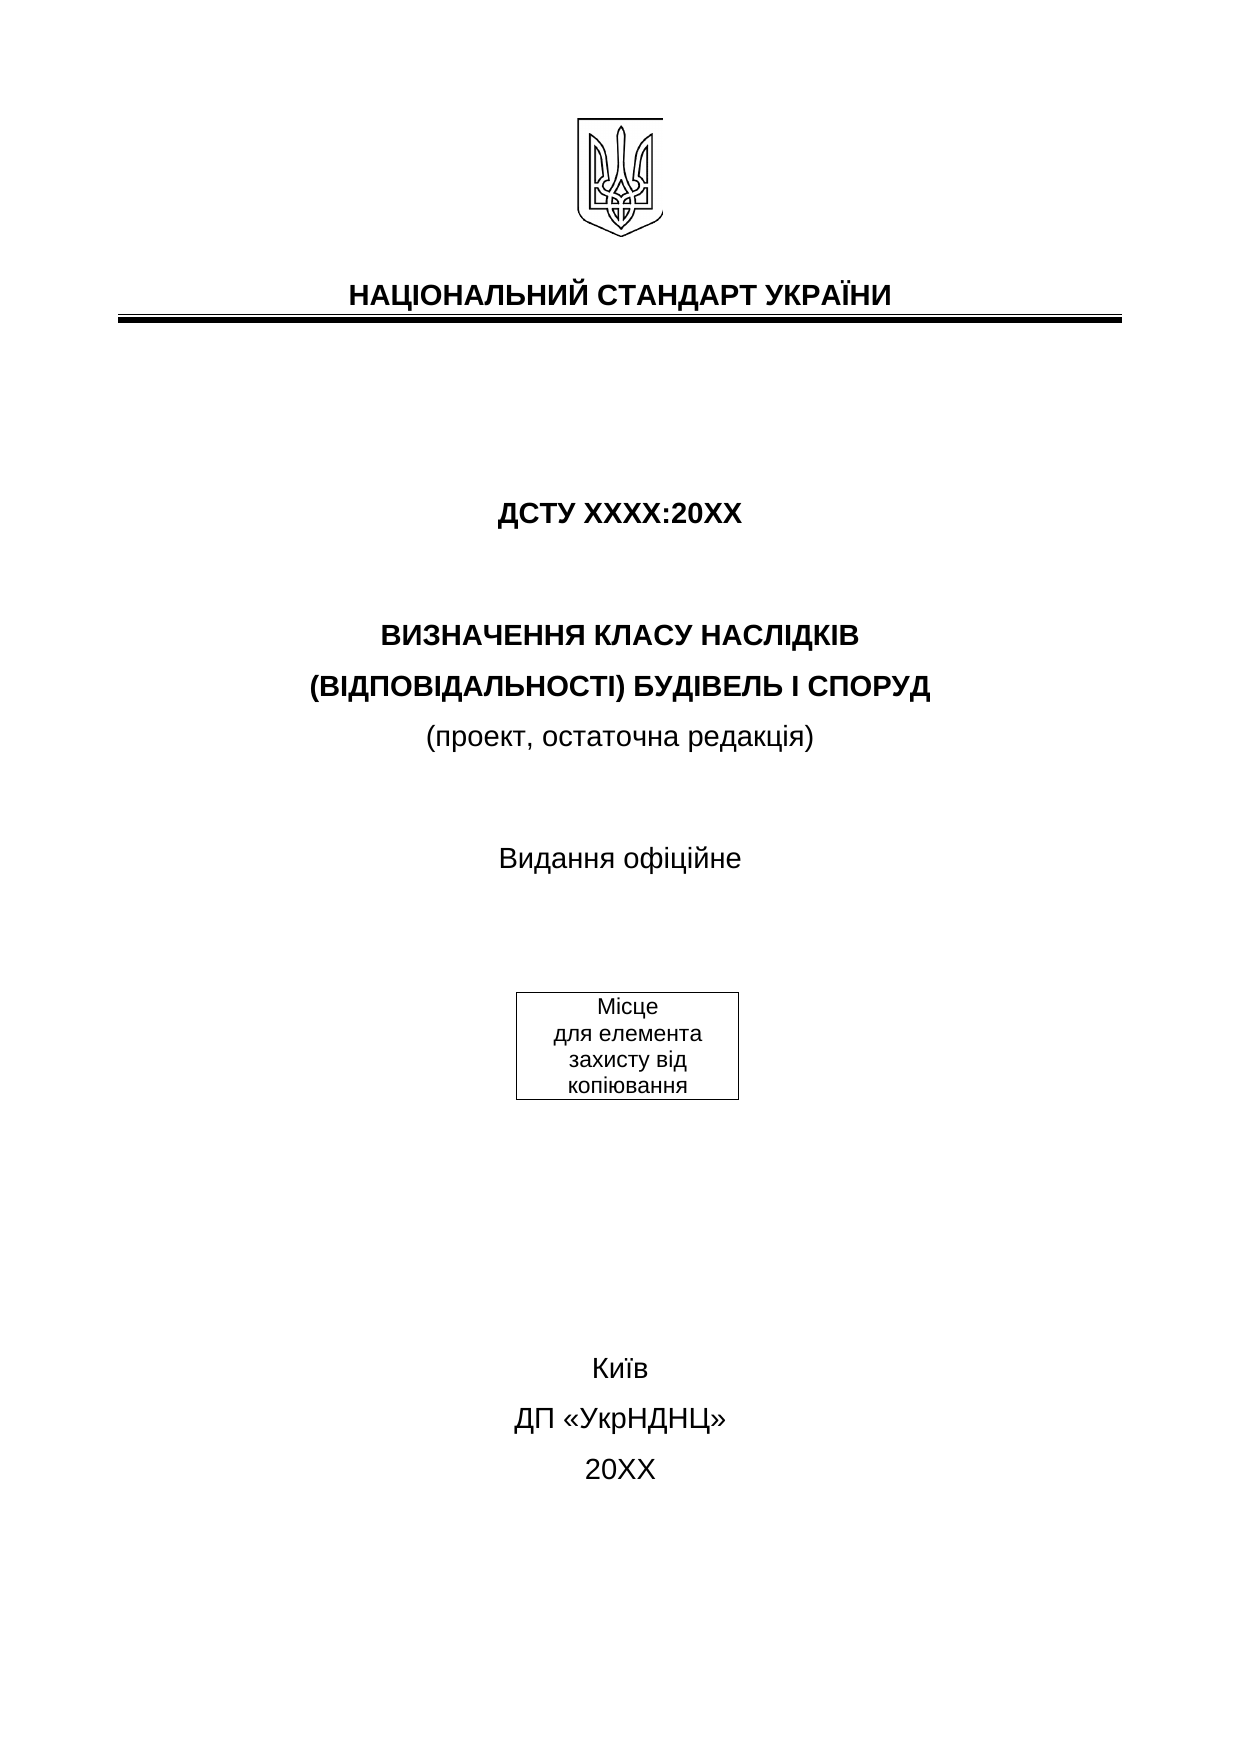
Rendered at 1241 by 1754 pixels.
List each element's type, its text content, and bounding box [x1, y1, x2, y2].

text (ВІДПОВІДАЛЬНОСТІ) БУДІВЕЛЬ І СПОРУД [118, 669, 1122, 702]
text ВИЗНАЧЕННЯ КЛАСУ НАСЛІДКІВ [118, 618, 1122, 652]
text (проект, остаточна редакція) [118, 719, 1122, 753]
text ДСТУ ХХХХ:20ХХ [118, 496, 1122, 530]
subtitle НАЦІОНАЛЬНИЙ СТАНДАРТ УКРАЇНИ [118, 278, 1122, 314]
text Київ [118, 1351, 1122, 1385]
text ДП «УкрНДНЦ» [118, 1402, 1122, 1435]
text 20ХХ [118, 1452, 1122, 1485]
text Видання офіційне [118, 841, 1122, 875]
table_header Місце для елемента захисту від копіювання [517, 993, 738, 1099]
